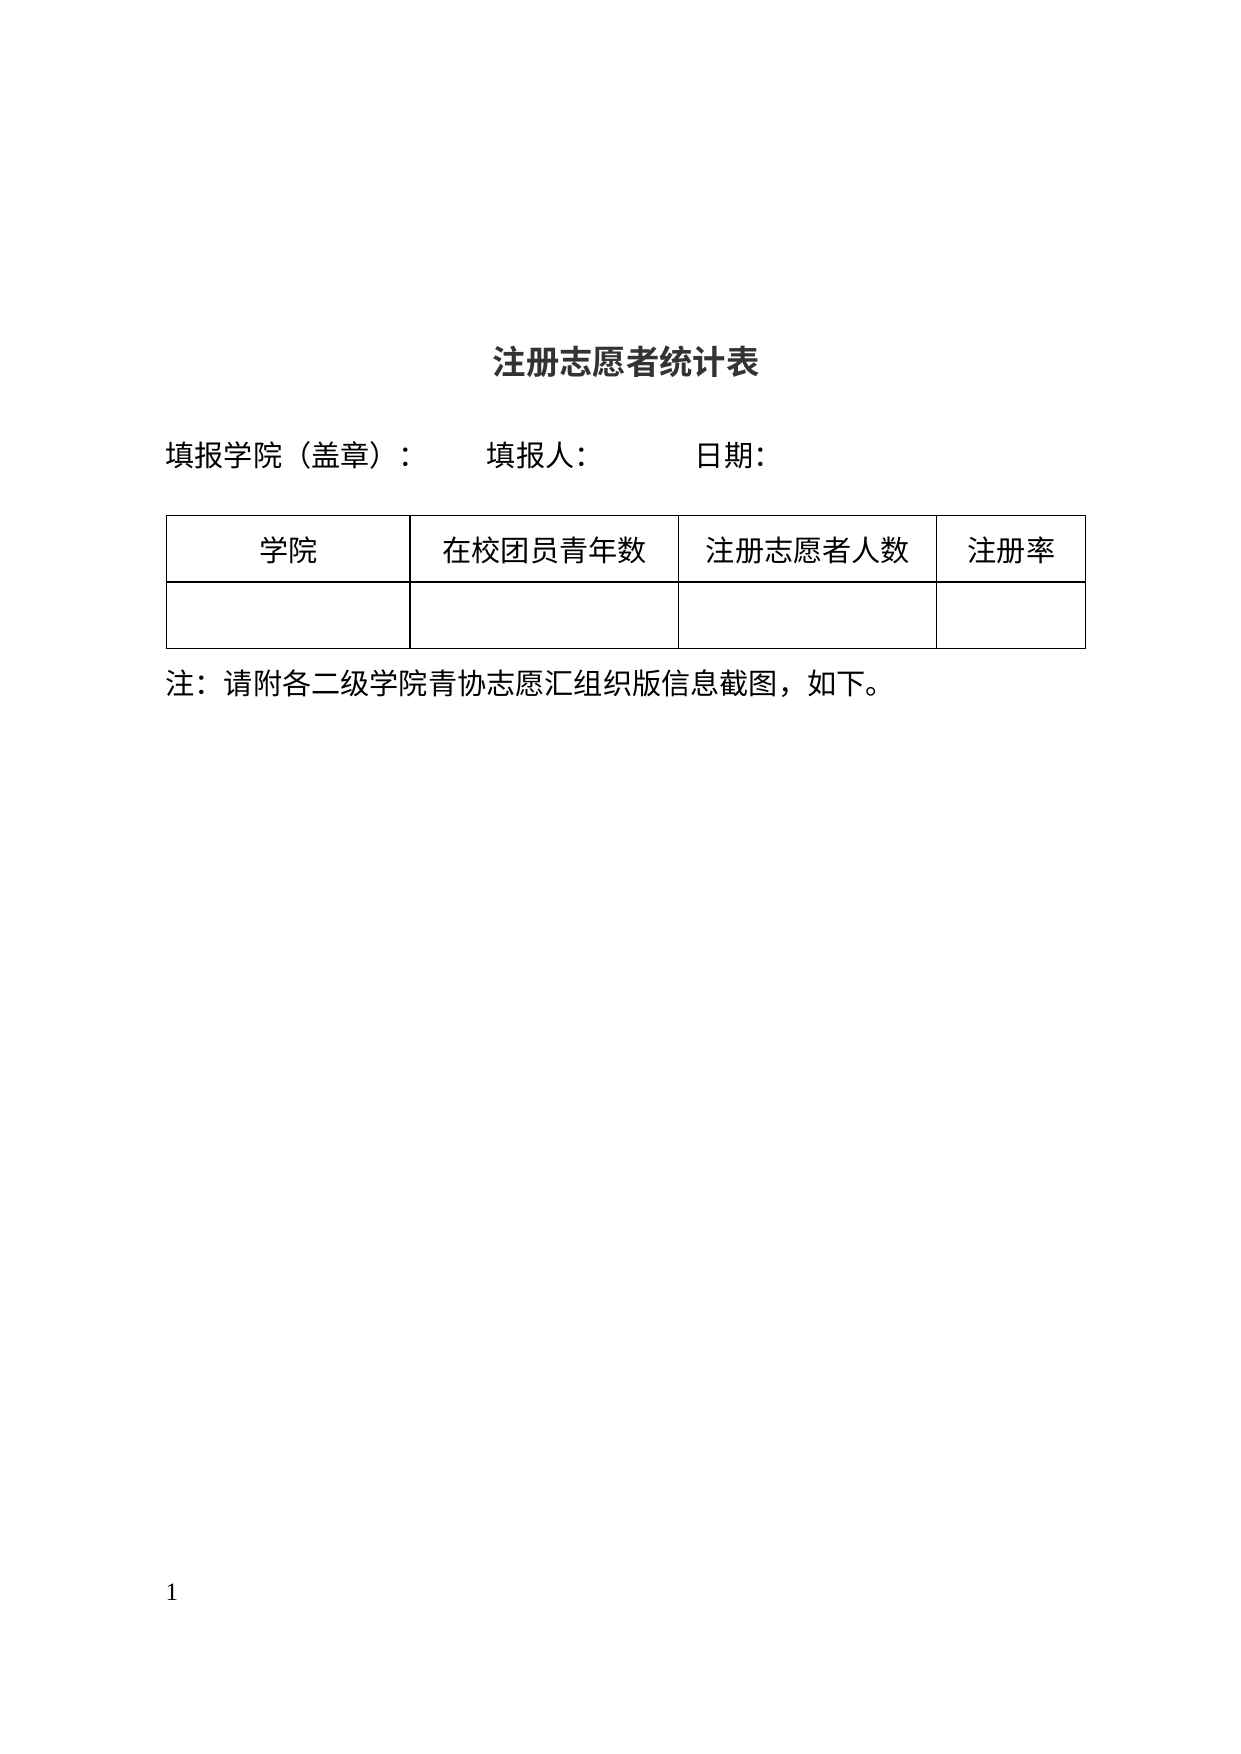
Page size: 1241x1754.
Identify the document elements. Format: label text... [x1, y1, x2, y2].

table_cell [679, 583, 936, 648]
table_cell [411, 583, 678, 648]
table_header 在校团员青年数 [411, 516, 678, 581]
table_header 注册率 [937, 516, 1085, 581]
table_cell [167, 583, 409, 648]
text 注册志愿者统计表 [165, 327, 1087, 392]
table_header 注册志愿者人数 [679, 516, 936, 581]
table_cell [937, 583, 1085, 648]
text 注：请附各二级学院青协志愿汇组织版信息截图，如下。 [165, 649, 1087, 714]
table_header 学院 [167, 516, 409, 581]
text 填报学院（盖章）： 填报人： 日期： [165, 421, 1087, 486]
